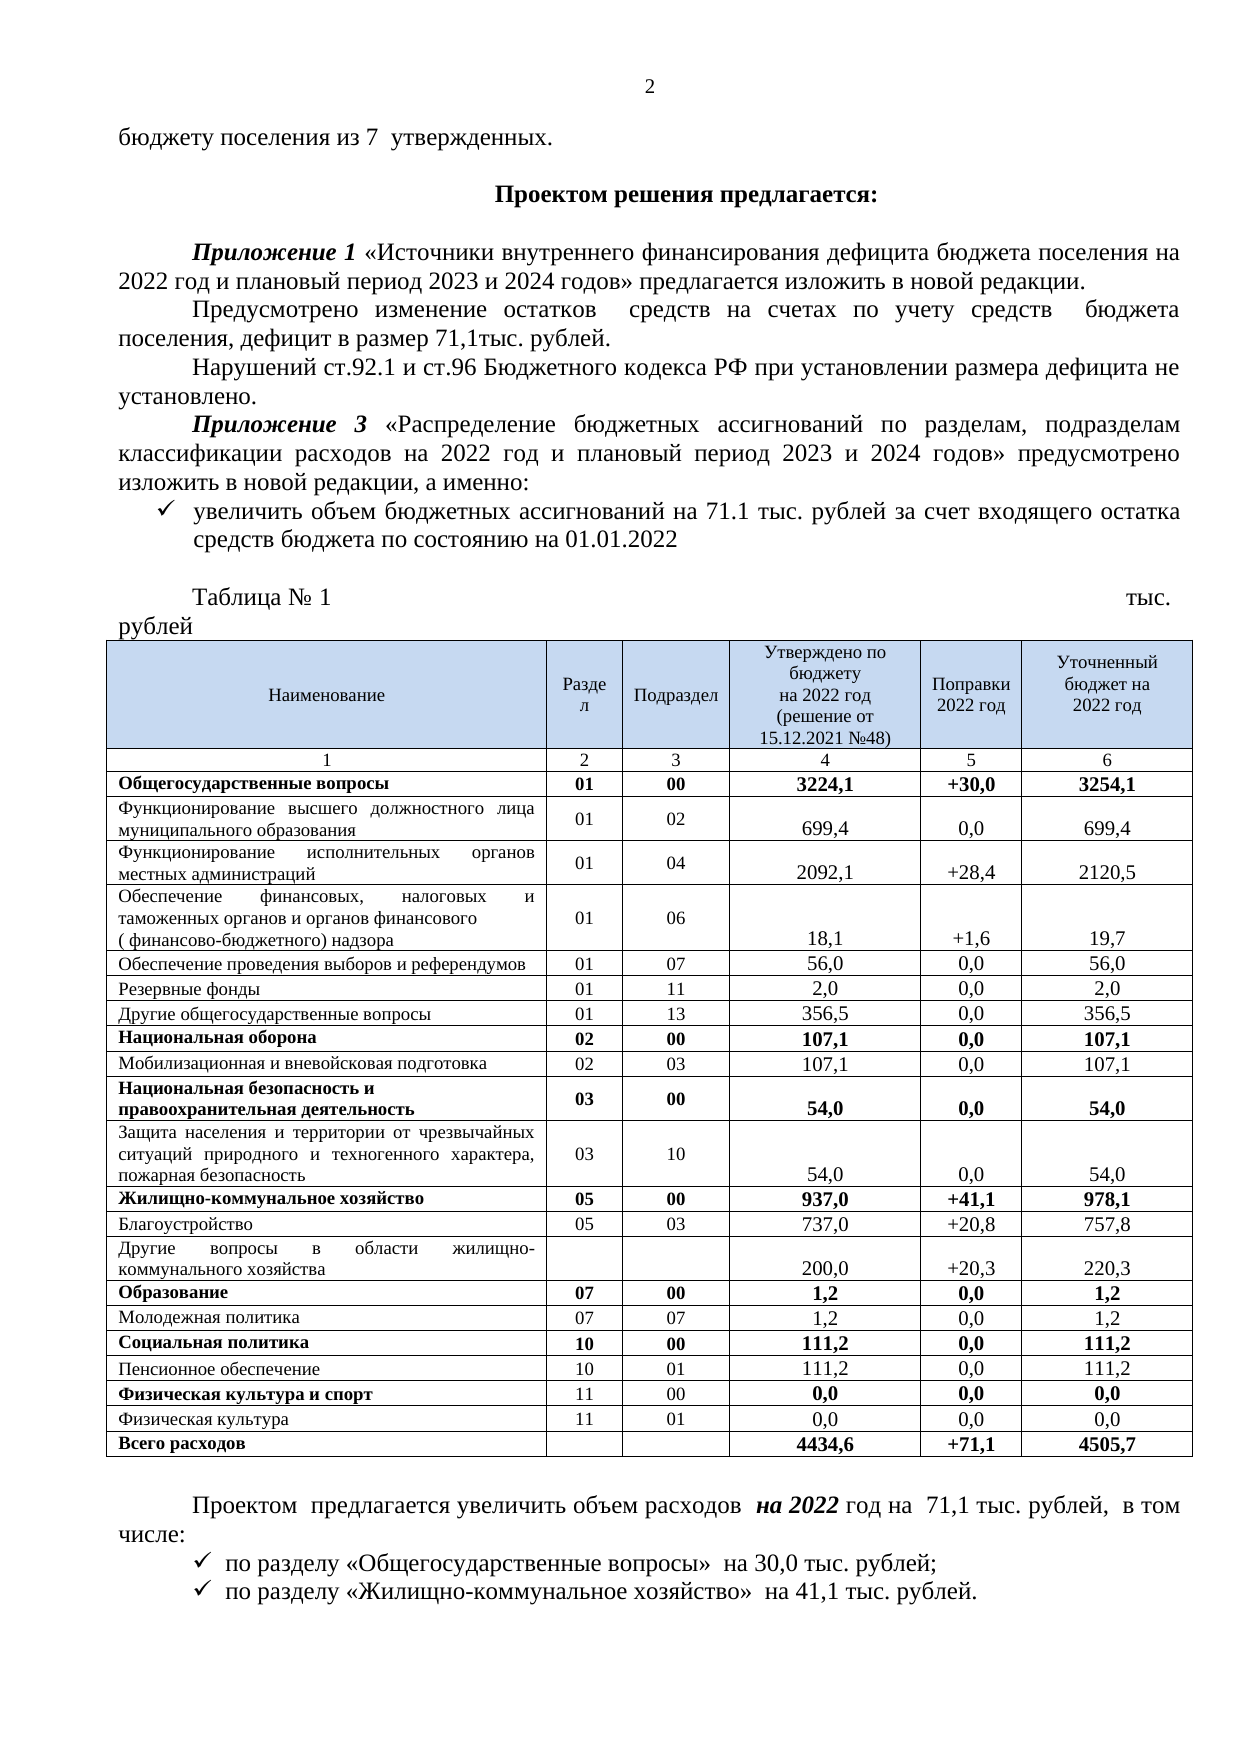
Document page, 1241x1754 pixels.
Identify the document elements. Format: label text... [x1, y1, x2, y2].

table_cell 00 [623, 1381, 729, 1405]
text Таблица № 1 тыс. рублей [118, 582, 1181, 639]
table_cell 2092,1 [730, 841, 920, 884]
table_cell 3254,1 [1022, 772, 1192, 796]
table_cell 0,0 [921, 1077, 1021, 1120]
table_cell 737,0 [730, 1212, 920, 1236]
table_cell 978,1 [1022, 1187, 1192, 1211]
table_cell Благоустройство [107, 1212, 546, 1236]
table_cell 06 [623, 885, 729, 950]
table_cell +71,1 [921, 1432, 1021, 1456]
text Нарушений ст.92.1 и ст.96 Бюджетного кодекса РФ при установлении размера дефицита не установлено. [118, 352, 1181, 409]
table_cell 356,5 [730, 1001, 920, 1025]
table_cell 220,3 [1022, 1237, 1192, 1280]
table_cell 03 [547, 1121, 622, 1186]
text Проектом предлагается увеличить объем расходов на 2022 год на 71,1 тыс. рублей, в том числе: [118, 1490, 1181, 1548]
table_cell 05 [547, 1187, 622, 1211]
table_cell 699,4 [1022, 797, 1192, 840]
table_cell 18,1 [730, 885, 920, 950]
table_cell 02 [547, 1052, 622, 1076]
table_cell 13 [623, 1001, 729, 1025]
table_cell 0,0 [921, 1281, 1021, 1305]
table_cell Национальная безопасность и правоохранительная деятельность [107, 1077, 546, 1120]
table_cell 111,2 [730, 1331, 920, 1355]
table_cell 0,0 [921, 797, 1021, 840]
table_cell 107,1 [1022, 1026, 1192, 1051]
table_cell 1,2 [1022, 1306, 1192, 1330]
table_cell 01 [623, 1356, 729, 1380]
table_cell 10 [547, 1331, 622, 1355]
table_cell Защита населения и территории от чрезвычайных ситуаций природного и техногенного характера, пожарная безопасность [107, 1121, 546, 1186]
text Предусмотрено изменение остатков средств на счетах по учету средств бюджета поселения, дефицит в размер 71,1тыс. рублей. [118, 294, 1181, 352]
table_cell 00 [623, 1331, 729, 1355]
table_cell 107,1 [730, 1052, 920, 1076]
list по разделу «Общегосударственные вопросы» на 30,0 тыс. рублей; [118, 1548, 1181, 1576]
table_cell 1,2 [730, 1281, 920, 1305]
table_cell 0,0 [730, 1406, 920, 1431]
table_cell 0,0 [921, 1052, 1021, 1076]
table_cell 56,0 [1022, 951, 1192, 975]
table_cell Мобилизационная и вневойсковая подготовка [107, 1052, 546, 1076]
table_cell 00 [623, 1077, 729, 1120]
table_cell Молодежная политика [107, 1306, 546, 1330]
list по разделу «Жилищно-коммунальное хозяйство» на 41,1 тыс. рублей. [118, 1576, 1181, 1605]
table_cell 0,0 [1022, 1406, 1192, 1431]
table_cell 10 [623, 1121, 729, 1186]
table_cell +20,8 [921, 1212, 1021, 1236]
list увеличить объем бюджетных ассигнований на 71.1 тыс. рублей за счет входящего остатка средств бюджета по состоянию на 01.01.2022 [156, 496, 1181, 553]
table_cell 02 [623, 797, 729, 840]
table_cell 01 [623, 1406, 729, 1431]
table_cell 111,2 [1022, 1356, 1192, 1380]
table_cell 01 [547, 885, 622, 950]
table_cell +30,0 [921, 772, 1021, 796]
table_cell 1,2 [730, 1306, 920, 1330]
table_cell 54,0 [1022, 1077, 1192, 1120]
table_cell Функционирование исполнительных органов местных администраций [107, 841, 546, 884]
table_cell 3 [623, 749, 729, 771]
text Проектом решения предлагается: [118, 179, 1181, 208]
table_cell +1,6 [921, 885, 1021, 950]
table_cell 6 [1022, 749, 1192, 771]
table_cell 54,0 [1022, 1121, 1192, 1186]
table_cell 0,0 [921, 1121, 1021, 1186]
table_cell 107,1 [1022, 1052, 1192, 1076]
table_cell 107,1 [730, 1026, 920, 1051]
table_cell 03 [623, 1052, 729, 1076]
table_cell 00 [623, 1187, 729, 1211]
table_cell 56,0 [730, 951, 920, 975]
table_cell 0,0 [921, 1306, 1021, 1330]
table_cell Жилищно-коммунальное хозяйство [107, 1187, 546, 1211]
table_cell 699,4 [730, 797, 920, 840]
table_cell 10 [547, 1356, 622, 1380]
table_cell 0,0 [921, 1026, 1021, 1051]
text Приложение 1 «Источники внутреннего финансирования дефицита бюджета поселения на 2022 год и плановый период 2023 и 2024 годов» предлагается изложить в новой редакции. [118, 237, 1181, 294]
table_cell 0,0 [921, 1001, 1021, 1025]
table_cell 19,7 [1022, 885, 1192, 950]
table_cell 01 [547, 951, 622, 975]
table_cell 02 [547, 1026, 622, 1051]
table_cell 4 [730, 749, 920, 771]
table_cell 200,0 [730, 1237, 920, 1280]
table_cell +28,4 [921, 841, 1021, 884]
table_cell Национальная оборона [107, 1026, 546, 1051]
table_header Раздел [547, 641, 622, 748]
table_cell [623, 1237, 729, 1280]
table_cell Всего расходов [107, 1432, 546, 1456]
table_cell Физическая культура и спорт [107, 1381, 546, 1405]
table_cell 07 [623, 1306, 729, 1330]
table_header Утверждено по бюджету на 2022 год (решение от 15.12.2021 №48) [730, 641, 920, 748]
table_cell Образование [107, 1281, 546, 1305]
table_cell 2,0 [1022, 976, 1192, 1000]
table_cell 11 [547, 1381, 622, 1405]
table_cell 0,0 [1022, 1381, 1192, 1405]
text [118, 122, 1181, 151]
table_header Наименование [107, 641, 546, 748]
table_cell 0,0 [730, 1381, 920, 1405]
table_cell Обеспечение финансовых, налоговых и таможенных органов и органов финансового ( финансово-бюджетного) надзора [107, 885, 546, 950]
table_cell Резервные фонды [107, 976, 546, 1000]
table_cell 54,0 [730, 1121, 920, 1186]
table_cell 0,0 [921, 1331, 1021, 1355]
table_cell +41,1 [921, 1187, 1021, 1211]
table_header Поправки 2022 год [921, 641, 1021, 748]
table_cell [623, 1432, 729, 1456]
table_cell 01 [547, 1001, 622, 1025]
table_cell Обеспечение проведения выборов и референдумов [107, 951, 546, 975]
table_header Подраздел [623, 641, 729, 748]
table_cell 0,0 [921, 1381, 1021, 1405]
table_cell 111,2 [730, 1356, 920, 1380]
table_cell 11 [623, 976, 729, 1000]
table_cell 937,0 [730, 1187, 920, 1211]
table_cell 11 [547, 1406, 622, 1431]
table_cell 2120,5 [1022, 841, 1192, 884]
table_cell 1,2 [1022, 1281, 1192, 1305]
table_cell Социальная политика [107, 1331, 546, 1355]
table_cell 01 [547, 976, 622, 1000]
table_cell 0,0 [921, 976, 1021, 1000]
table_cell 05 [547, 1212, 622, 1236]
table_cell 03 [623, 1212, 729, 1236]
table_cell Общегосударственные вопросы [107, 772, 546, 796]
table_cell 01 [547, 841, 622, 884]
table_cell 00 [623, 1281, 729, 1305]
table_cell 04 [623, 841, 729, 884]
table_cell 1 [107, 749, 546, 771]
table_cell 0,0 [921, 1406, 1021, 1431]
table_cell 54,0 [730, 1077, 920, 1120]
table_cell 07 [547, 1306, 622, 1330]
table_cell 2,0 [730, 976, 920, 1000]
table_cell +20,3 [921, 1237, 1021, 1280]
table_cell 0,0 [921, 951, 1021, 975]
text Приложение 3 «Распределение бюджетных ассигнований по разделам, подразделам классификации расходов на 2022 год и плановый период 2023 и 2024 годов» предусмотрено изложить в новой редакции, а именно: [118, 409, 1181, 496]
table_cell 111,2 [1022, 1331, 1192, 1355]
table_cell 4434,6 [730, 1432, 920, 1456]
table_cell Другие вопросы в области жилищно-коммунального хозяйства [107, 1237, 546, 1280]
table_cell Другие общегосударственные вопросы [107, 1001, 546, 1025]
table_cell [547, 1237, 622, 1280]
table_cell 01 [547, 797, 622, 840]
table_cell 356,5 [1022, 1001, 1192, 1025]
table_cell Функционирование высшего должностного лица муниципального образования [107, 797, 546, 840]
table_cell 5 [921, 749, 1021, 771]
table_cell 01 [547, 772, 622, 796]
table_cell 757,8 [1022, 1212, 1192, 1236]
table_cell Физическая культура [107, 1406, 546, 1431]
table_cell 03 [547, 1077, 622, 1120]
table_header Уточненный бюджет на 2022 год [1022, 641, 1192, 748]
table_cell 07 [547, 1281, 622, 1305]
table_cell [547, 1432, 622, 1456]
table_cell 0,0 [921, 1356, 1021, 1380]
table_cell 07 [623, 951, 729, 975]
table_cell 3224,1 [730, 772, 920, 796]
table_cell 2 [547, 749, 622, 771]
table_cell 00 [623, 772, 729, 796]
table_cell 4505,7 [1022, 1432, 1192, 1456]
table_cell Пенсионное обеспечение [107, 1356, 546, 1380]
table_cell 00 [623, 1026, 729, 1051]
